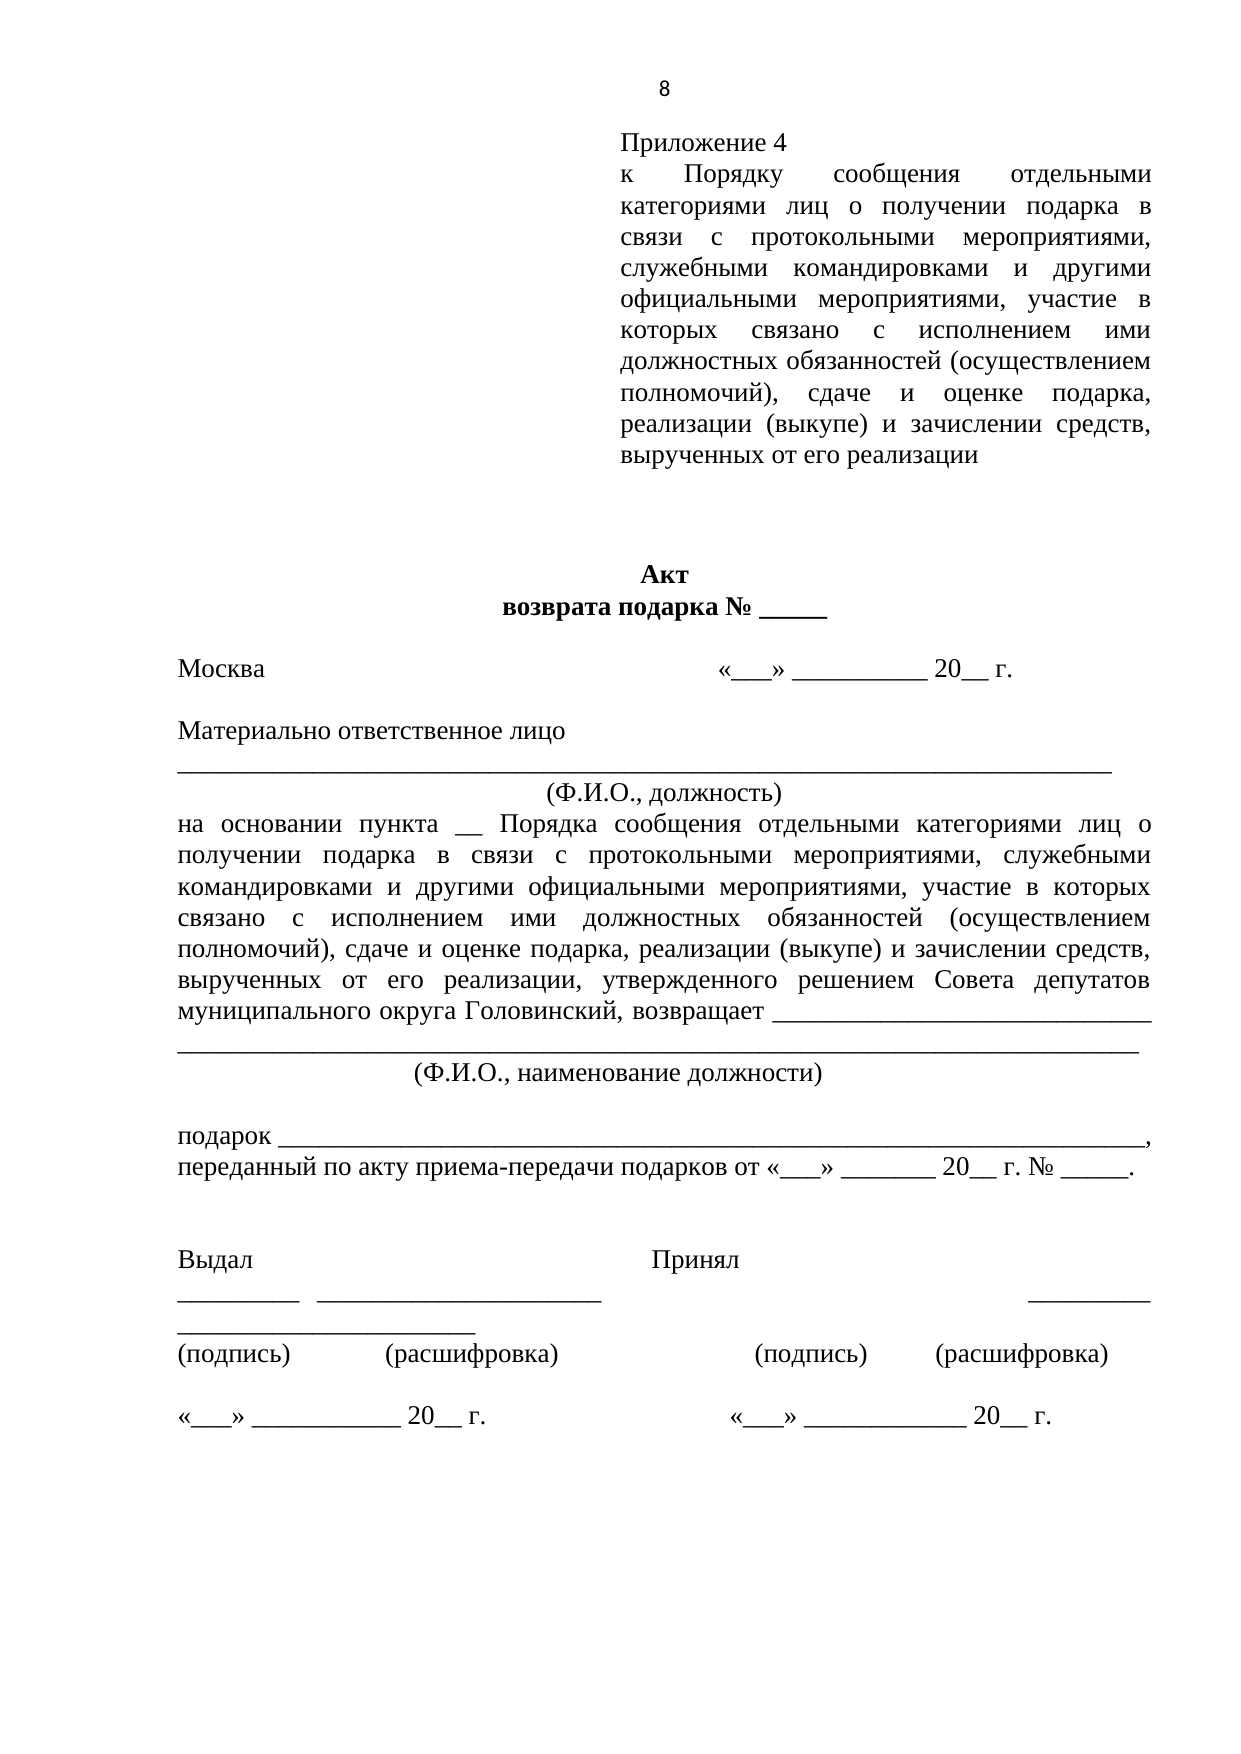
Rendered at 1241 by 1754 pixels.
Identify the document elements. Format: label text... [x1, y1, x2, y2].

text к Порядку сообщения отдельными категориями лиц о получении подарка в связи с протокольными мероприятиями, служебными командировками и другими официальными мероприятиями, участие в которых связано с исполнением ими должностных обязанностей (осуществлением полномочий), сдаче и оценке подарка, реализации (выкупе) и зачислении средств, вырученных от его реализации [620, 158, 1152, 469]
text Акт [177, 558, 1152, 590]
text Материально ответственное лицо _____________________________________________________________________ [177, 714, 1152, 776]
text возврата подарка № _____ [177, 590, 1152, 621]
text «___» ___________ 20__ г. «___» ____________ 20__ г. [177, 1399, 1152, 1430]
text подарок ________________________________________________________________, переданный по акту приема-передачи подарков от «___» _______ 20__ г. № _____. [177, 1119, 1152, 1181]
text (подпись) (расшифровка) (подпись) (расшифровка) [177, 1337, 1152, 1368]
text Выдал Принял [177, 1243, 1152, 1274]
text (Ф.И.О., наименование должности) [177, 1056, 1152, 1088]
text Москва «___» __________ 20__ г. [177, 652, 1152, 683]
text _________ _____________________ _________ ______________________ [177, 1274, 1152, 1337]
text Приложение 4 [620, 126, 1152, 158]
text на основании пункта __ Порядка сообщения отдельными категориями лиц о получении подарка в связи с протокольными мероприятиями, служебными командировками и другими официальными мероприятиями, участие в которых связано с исполнением ими должностных обязанностей (осуществлением полномочий), сдаче и оценке подарка, реализации (выкупе) и зачислении средств, вырученных от его реализации, утвержденного решением Совета депутатов муниципального округа Головинский, возвращает ____________________________ _______________________________________________________________________ [177, 807, 1152, 1056]
text (Ф.И.О., должность) [546, 776, 1152, 807]
